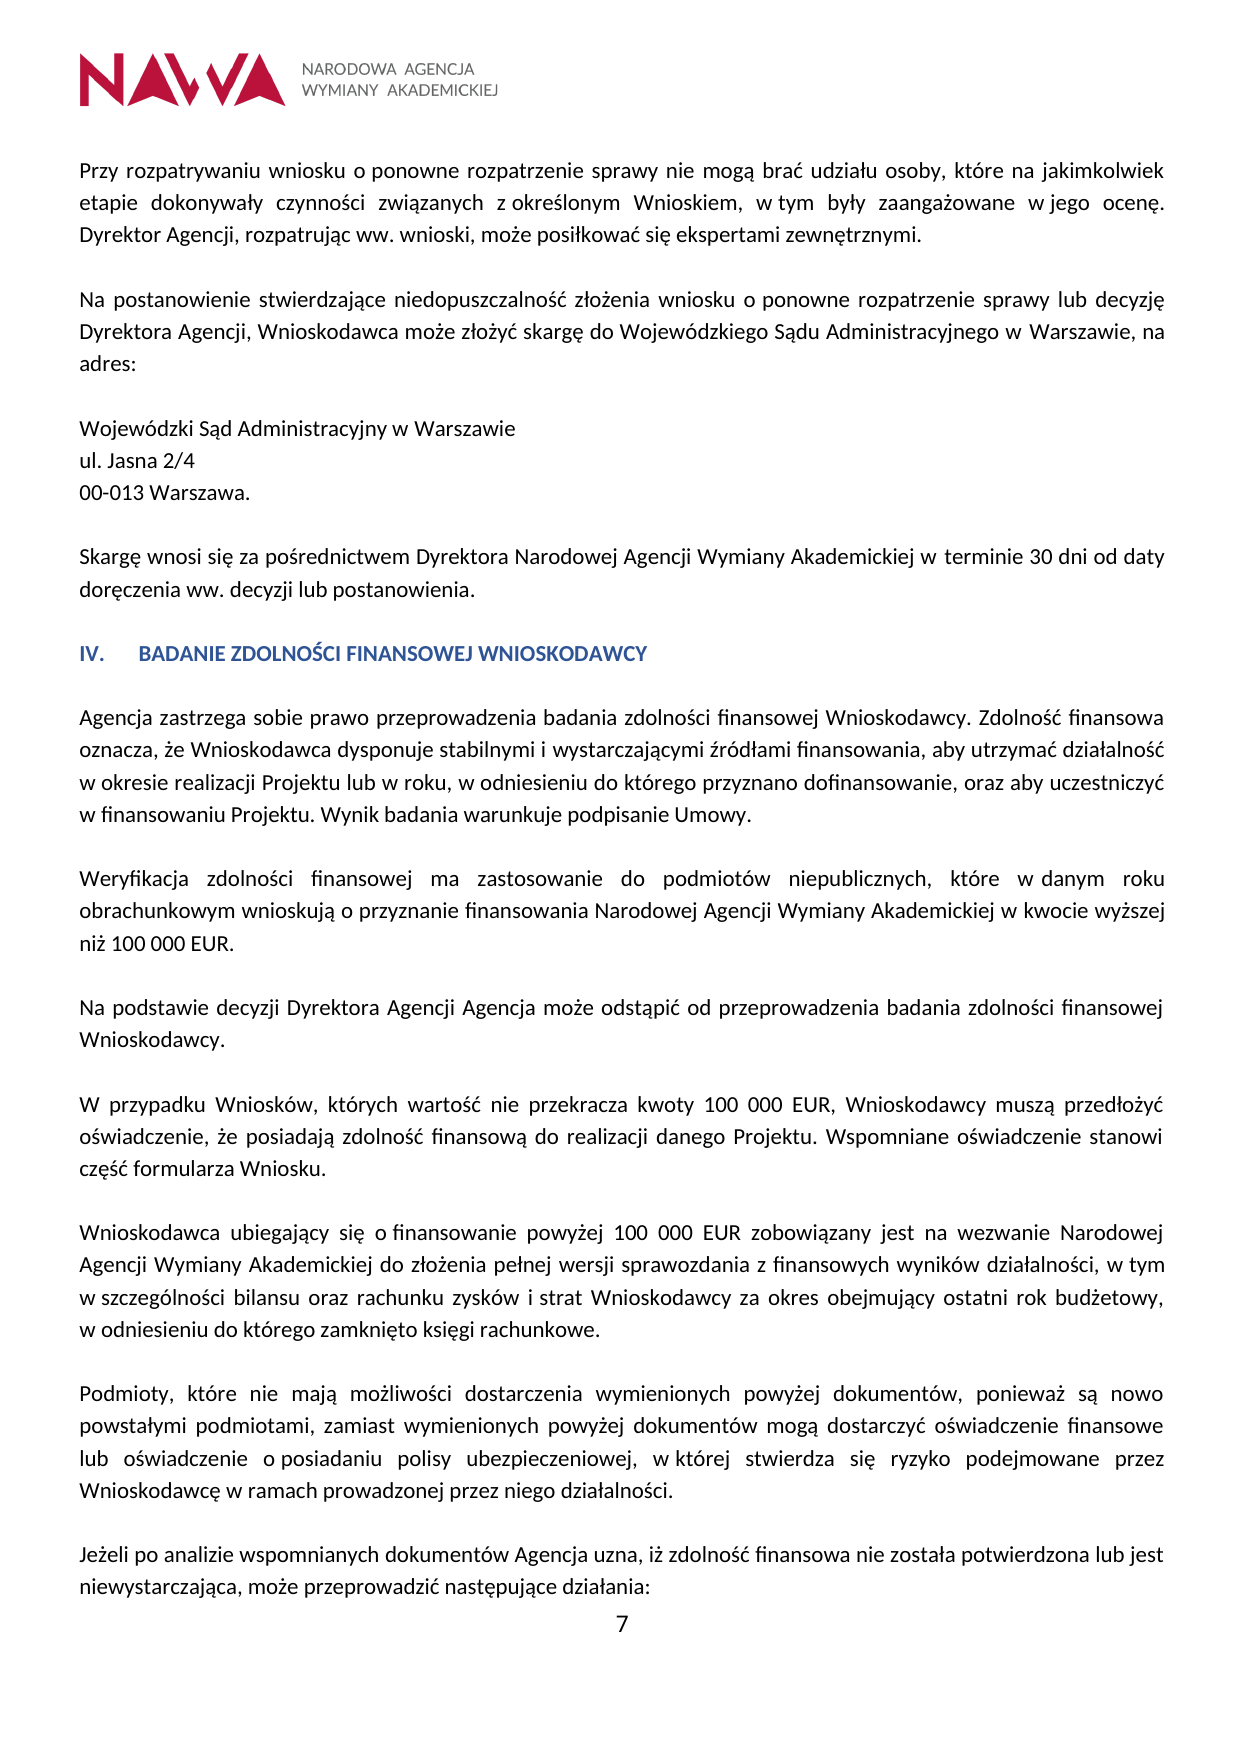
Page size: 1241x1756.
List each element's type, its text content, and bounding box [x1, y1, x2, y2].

text W przypadku Wniosków, których wartość nie przekracza kwoty 100 000 EUR, Wnioskodawcy muszą przedłożyć oświadczenie, że posiadają zdolność finansową do realizacji danego Projektu. Wspomniane oświadczenie stanowi część formularza Wniosku. [79, 1090, 1165, 1182]
text Jeżeli po analizie wspomnianych dokumentów Agencja uzna, iż zdolność finansowa nie została potwierdzona lub jest niewystarczająca, może przeprowadzić następujące działania: [79, 1540, 1165, 1601]
picture [79, 52, 498, 107]
text Wnioskodawca ubiegający się o finansowanie powyżej 100 000 EUR zobowiązany jest na wezwanie Narodowej Agencji Wymiany Akademickiej do złożenia pełnej wersji sprawozdania z finansowych wyników działalności, w tym w szczególności bilansu oraz rachunku zysków i strat Wnioskodawcy za okres obejmujący ostatni rok budżetowy, w odniesieniu do którego zamknięto księgi rachunkowe. [79, 1218, 1165, 1343]
text ul. Jasna 2/4 [79, 446, 1165, 474]
text Przy rozpatrywaniu wniosku o ponowne rozpatrzenie sprawy nie mogą brać udziału osoby, które na jakimkolwiek etapie dokonywały czynności związanych z określonym Wnioskiem, w tym były zaangażowane w jego ocenę. Dyrektor Agencji, rozpatrując ww. wnioski, może posiłkować się ekspertami zewnętrznymi. [79, 156, 1165, 249]
text Na postanowienie stwierdzające niedopuszczalność złożenia wniosku o ponowne rozpatrzenie sprawy lub decyzję Dyrektora Agencji, Wnioskodawca może złożyć skargę do Wojewódzkiego Sądu Administracyjnego w Warszawie, na adres: [79, 285, 1165, 377]
text Podmioty, które nie mają możliwości dostarczenia wymienionych powyżej dokumentów, ponieważ są nowo powstałymi podmiotami, zamiast wymienionych powyżej dokumentów mogą dostarczyć oświadczenie finansowe lub oświadczenie o posiadaniu polisy ubezpieczeniowej, w której stwierdza się ryzyko podejmowane przez Wnioskodawcę w ramach prowadzonej przez niego działalności. [79, 1379, 1165, 1504]
text Skargę wnosi się za pośrednictwem Dyrektora Narodowej Agencji Wymiany Akademickiej w terminie 30 dni od daty doręczenia ww. decyzji lub postanowienia. [79, 542, 1165, 603]
subtitle BADANIE ZDOLNOŚCI FINANSOWEJ WNIOSKODAWCY [79, 639, 1165, 667]
text Wojewódzki Sąd Administracyjny w Warszawie [79, 414, 1165, 442]
text Agencja zastrzega sobie prawo przeprowadzenia badania zdolności finansowej Wnioskodawcy. Zdolność finansowa oznacza, że Wnioskodawca dysponuje stabilnymi i wystarczającymi źródłami finansowania, aby utrzymać działalność w okresie realizacji Projektu lub w roku, w odniesieniu do którego przyznano dofinansowanie, oraz aby uczestniczyć w finansowaniu Projektu. Wynik badania warunkuje podpisanie Umowy. [79, 703, 1165, 828]
text Weryfikacja zdolności finansowej ma zastosowanie do podmiotów niepublicznych, które w danym roku obrachunkowym wnioskują o przyznanie finansowania Narodowej Agencji Wymiany Akademickiej w kwocie wyższej niż 100 000 EUR. [79, 864, 1165, 957]
text Na podstawie decyzji Dyrektora Agencji Agencja może odstąpić od przeprowadzenia badania zdolności finansowej Wnioskodawcy. [79, 993, 1165, 1053]
text 00-013 Warszawa. [79, 478, 1165, 506]
